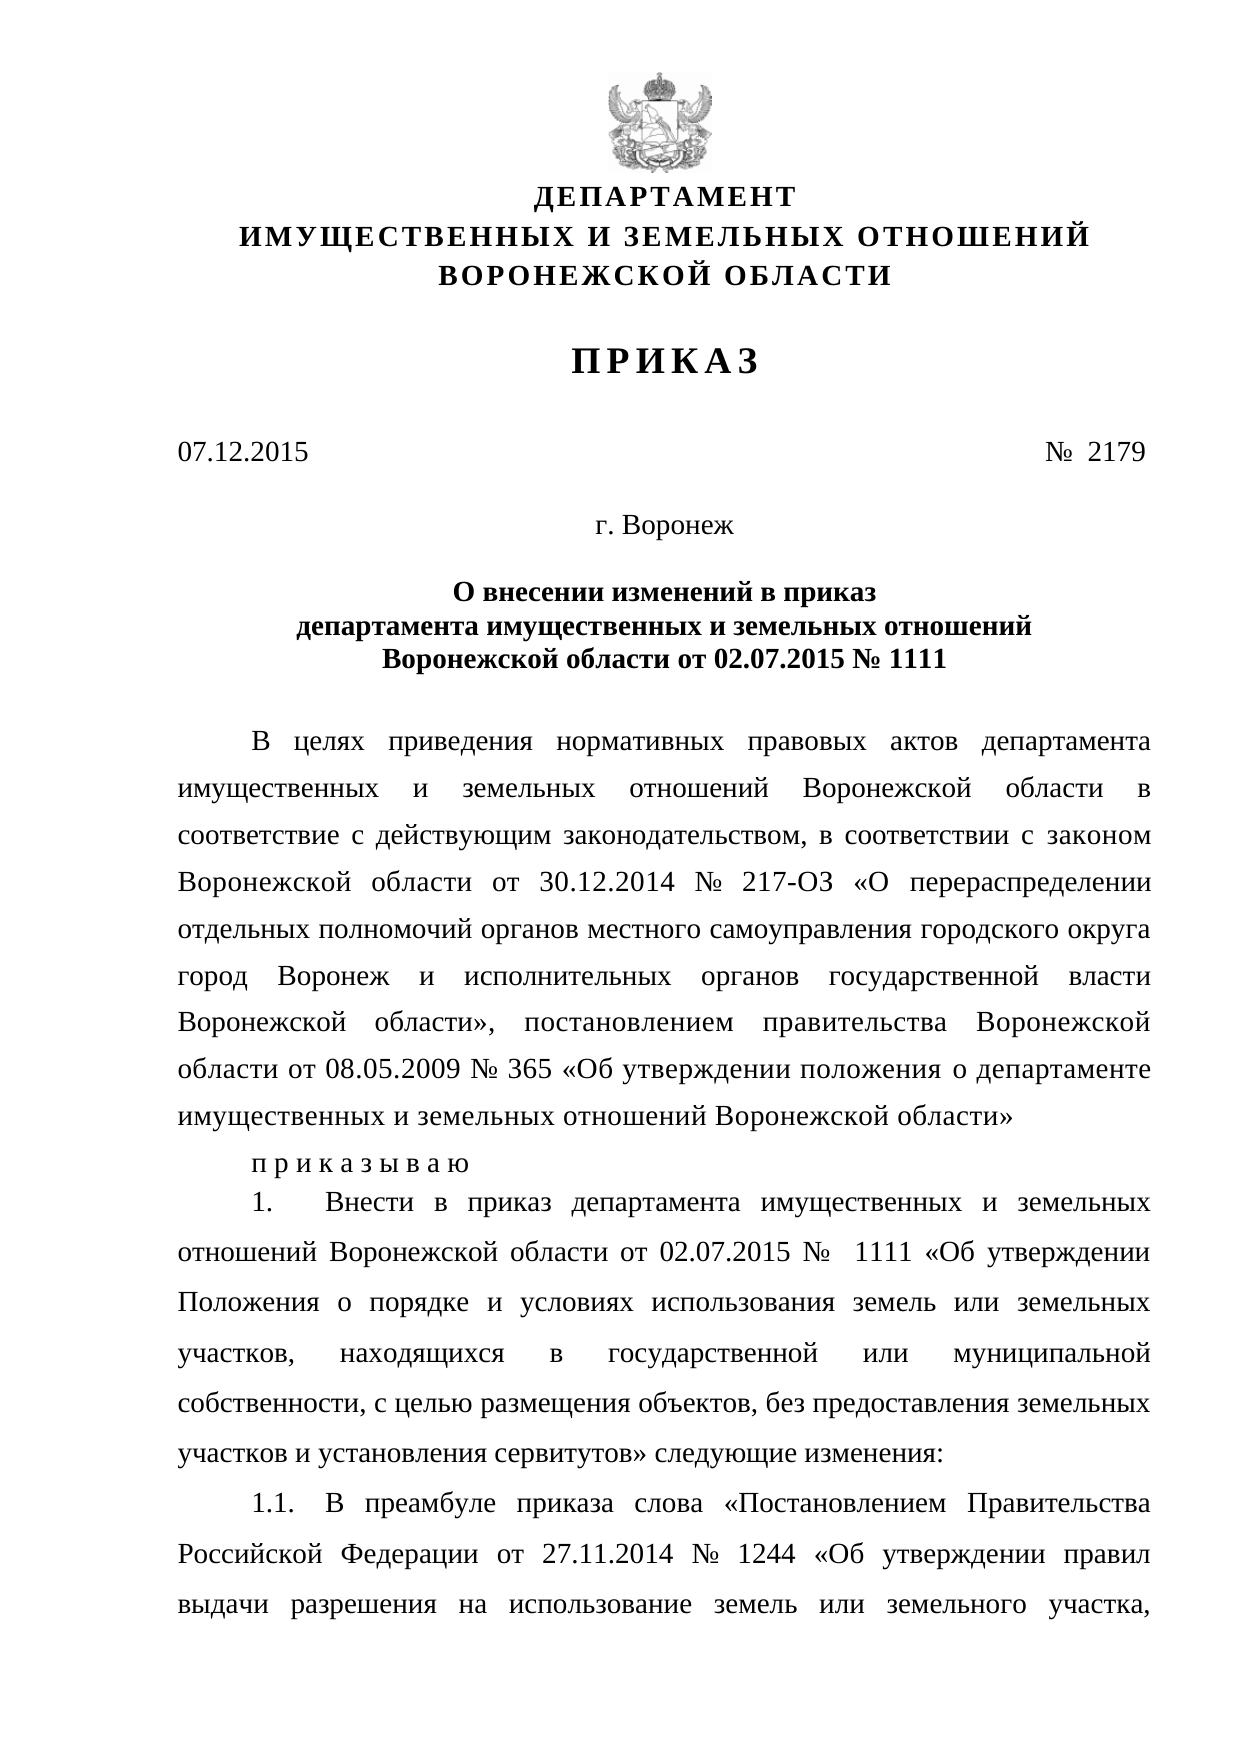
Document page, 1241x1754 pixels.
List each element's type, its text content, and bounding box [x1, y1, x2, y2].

subtitle ВОРОНЕЖСКОЙ ОБЛАСТИ [177, 264, 1152, 291]
text В целях приведения нормативных правовых актов департамента имущественных и земельных отношений Воронежской области в соответствие с действующим законодательством, в соответствии с законом Воронежской области от 30.12.2014 № 217-ОЗ «О перераспределении отдельных полномочий органов местного самоуправления городского округа город Воронеж и исполнительных органов государственной власти Воронежской области», постановлением правительства Воронежской области от 08.05.2009 № 365 «Об утверждении положения о департаменте имущественных и земельных отношений Воронежской области» [177, 723, 1152, 1132]
subtitle ИМУЩЕСТВЕННЫХ И ЗЕМЕЛЬНЫХ ОТНОШЕНИЙ [177, 225, 1152, 252]
text ПРИКАЗ [177, 339, 1151, 382]
text г. Воронеж [177, 507, 1151, 541]
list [177, 1486, 1152, 1620]
text 07.12.2015 № 2179 [177, 434, 1151, 467]
text п р и к а з ы в а ю [177, 1145, 1152, 1179]
table_header О внесении изменений в приказ департамента имущественных и земельных отношений Воронежской области от 02.07.2015 № 1111 [251, 575, 1078, 723]
subtitle ДЕПАРТАМЕНТ [177, 131, 1152, 212]
list Внести в приказ департамента имущественных и земельных отношений Воронежской области от 02.07.2015 № 1111 «Об утверждении Положения о порядке и условиях использования земель или земельных участков, находящихся в государственной или муниципальной собственности, с целью размещения объектов, без предоставления земельных участков и установления сервитутов» следующие изменения: [177, 1184, 1152, 1469]
